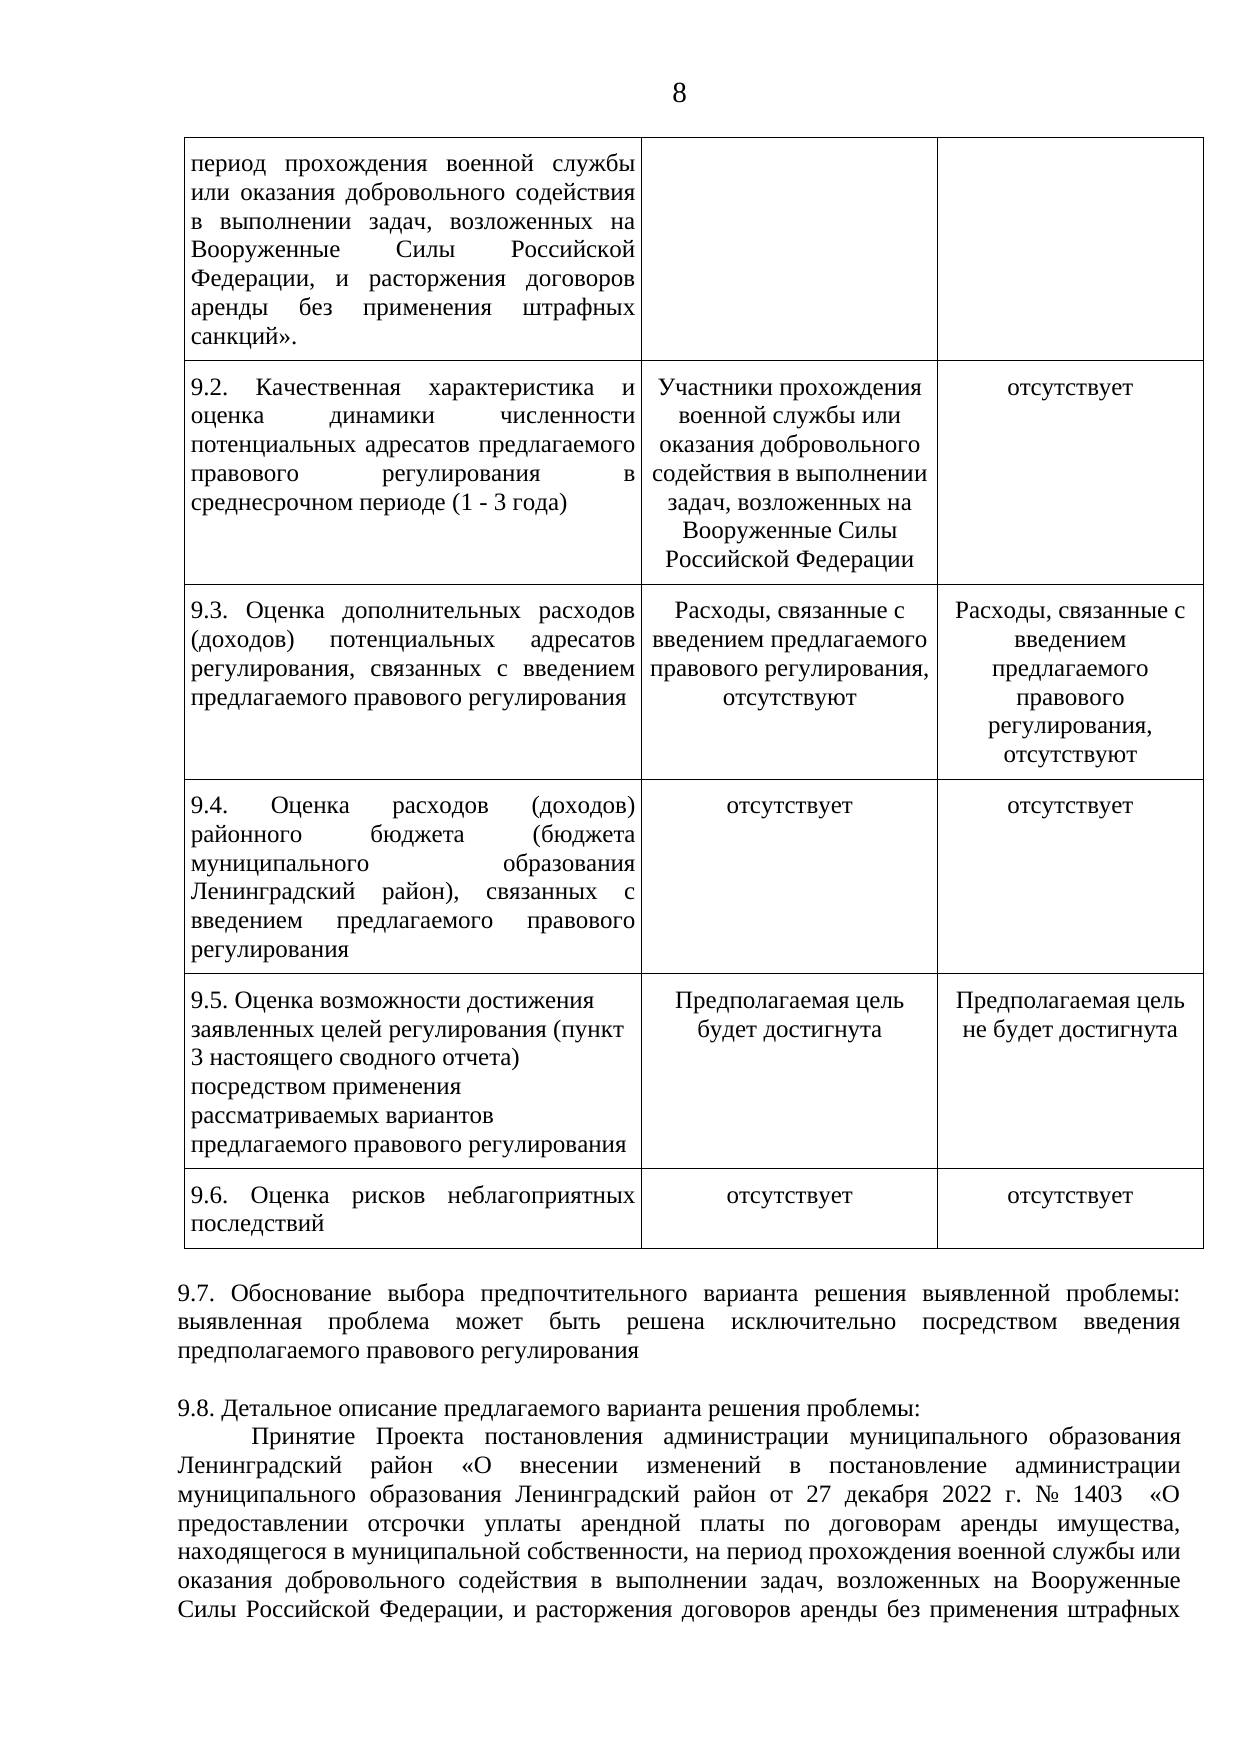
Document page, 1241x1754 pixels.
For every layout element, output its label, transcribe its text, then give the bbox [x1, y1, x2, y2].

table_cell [642, 138, 937, 360]
table_cell Расходы, связанные с введением предлагаемого правового регулирования, отсутствуют [938, 585, 1203, 778]
table_cell Расходы, связанные с введением предлагаемого правового регулирования, отсутствуют [642, 585, 937, 778]
table_cell 9.5. Оценка возможности достижения заявленных целей регулирования (пункт 3 настоящего сводного отчета) посредством применения рассматриваемых вариантов предлагаемого правового регулирования [185, 974, 641, 1168]
text 9.8. Детальное описание предлагаемого варианта решения проблемы: [177, 1393, 1181, 1421]
table_cell Предполагаемая цель будет достигнута [642, 974, 937, 1168]
table_cell 9.4. Оценка расходов (доходов) районного бюджета (бюджета муниципального образования Ленинградский район), связанных с введением предлагаемого правового регулирования [185, 780, 641, 973]
table_cell отсутствует [938, 780, 1203, 973]
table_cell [185, 138, 641, 360]
table_cell 9.6. Оценка рисков неблагоприятных последствий [185, 1169, 641, 1248]
table_cell отсутствует [642, 1169, 937, 1248]
table_cell отсутствует [938, 361, 1203, 584]
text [177, 1421, 1181, 1623]
table_cell 9.2. Качественная характеристика и оценка динамики численности потенциальных адресатов предлагаемого правового регулирования в среднесрочном периоде (1 - 3 года) [185, 361, 641, 584]
table_cell отсутствует [938, 1169, 1203, 1248]
table_cell 9.3. Оценка дополнительных расходов (доходов) потенциальных адресатов регулирования, связанных с введением предлагаемого правового регулирования [185, 585, 641, 778]
text 9.7. Обоснование выбора предпочтительного варианта решения выявленной проблемы: выявленная проблема может быть решена исключительно посредством введения предполагаемого правового регулирования [177, 1278, 1181, 1364]
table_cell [938, 138, 1203, 360]
table_cell Предполагаемая цель не будет достигнута [938, 974, 1203, 1168]
table_cell Участники прохождения военной службы или оказания добровольного содействия в выполнении задач, возложенных на Вооруженные Силы Российской Федерации [642, 361, 937, 584]
table_cell отсутствует [642, 780, 937, 973]
